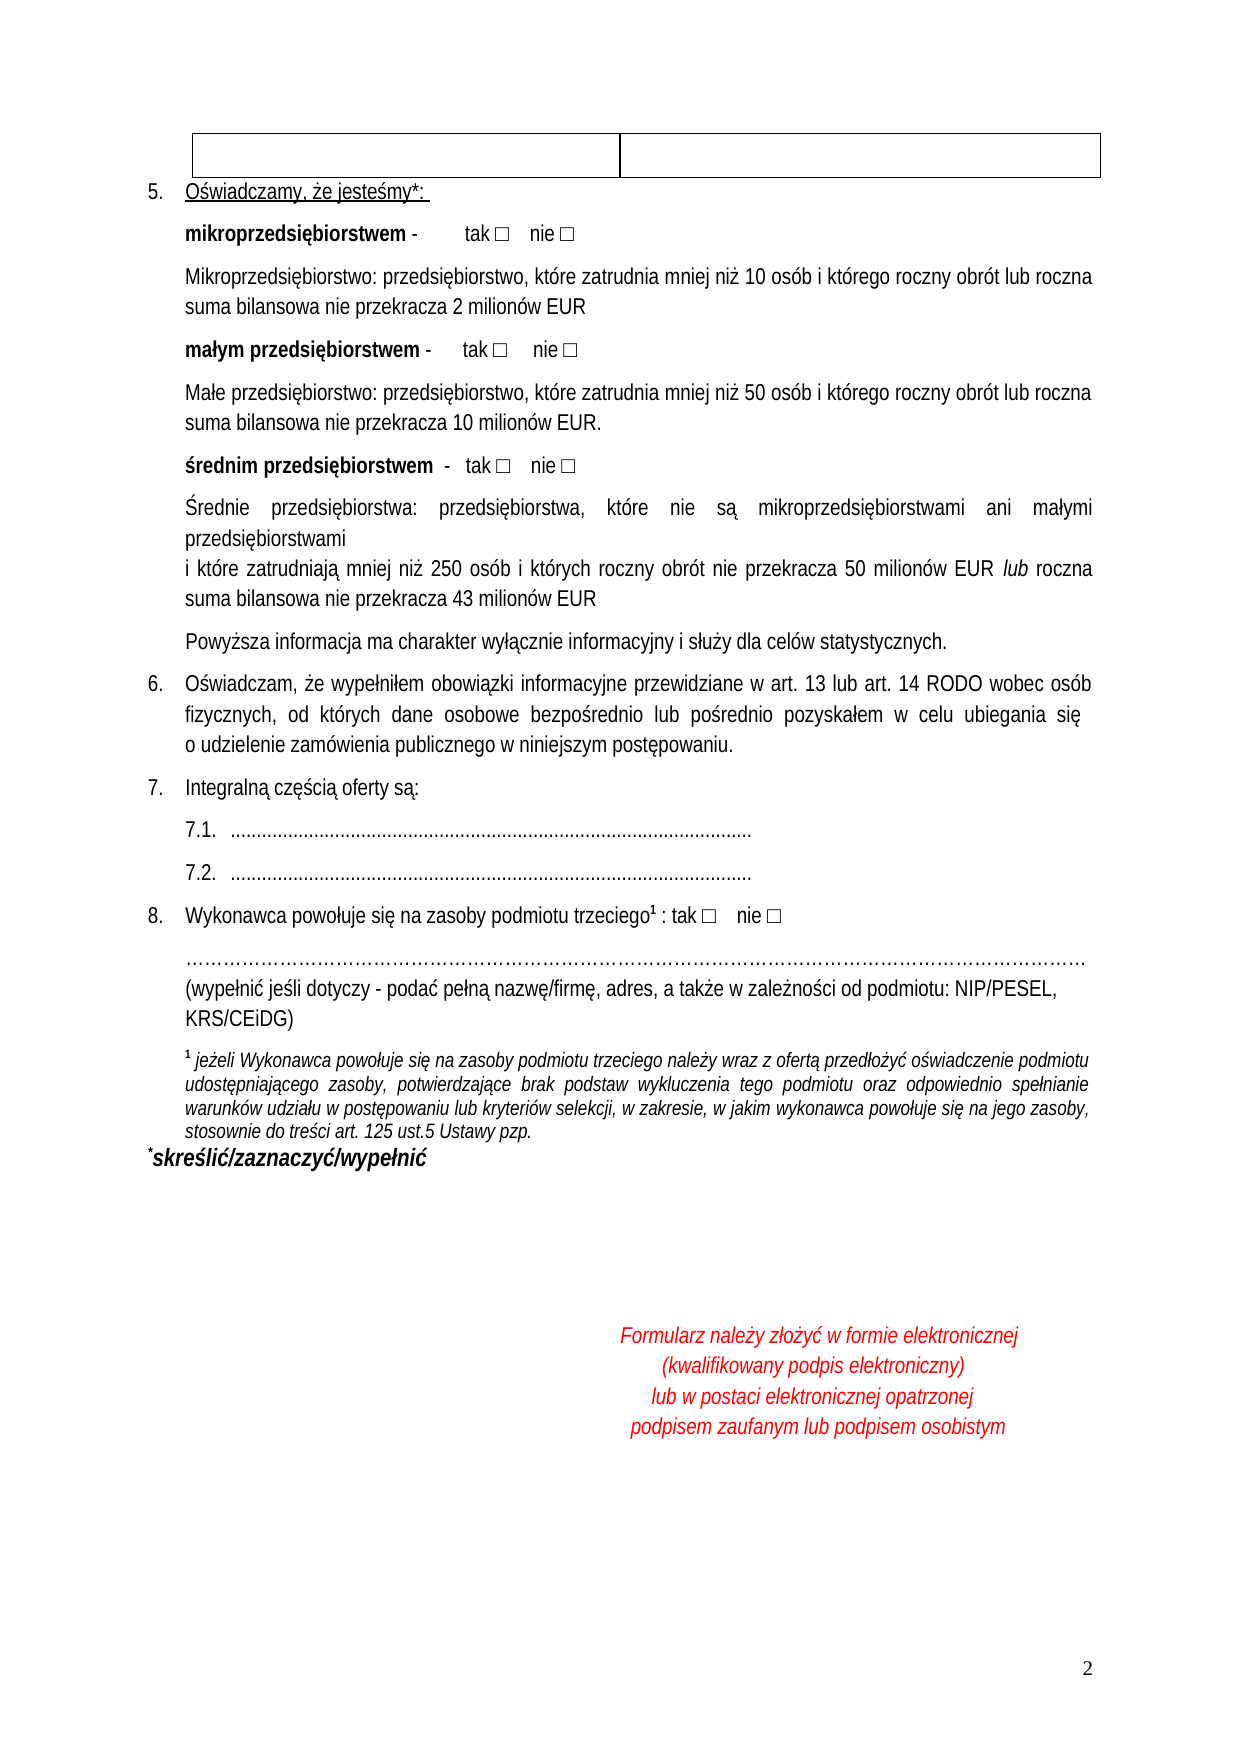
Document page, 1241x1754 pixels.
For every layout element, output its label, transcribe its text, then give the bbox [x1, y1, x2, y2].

list Oświadczamy, że jesteśmy*: [148, 178, 1092, 204]
text 1 jeżeli Wykonawca powołuje się na zasoby podmiotu trzeciego należy wraz z ofertą przedłożyć oświadczenie podmiotu udostępniającego zasoby, potwierdzające brak podstaw wykluczenia tego podmiotu oraz odpowiednio spełnianie warunków udziału w postępowaniu lub kryteriów selekcji, w zakresie, w jakim wykonawca powołuje się na jego zasoby, stosownie do treści art. 125 ust.5 Ustawy pzp. [185, 1047, 1092, 1143]
list .................................................................................................... [185, 816, 1092, 843]
list Wykonawca powołuje się na zasoby podmiotu trzeciego1 : tak □ nie □ [148, 902, 1092, 928]
text małym przedsiębiorstwem - tak □ nie □ [185, 336, 1092, 362]
text *skreślić/zaznaczyć/wypełnić [148, 1143, 1092, 1172]
list Oświadczam, że wypełniłem obowiązki informacyjne przewidziane w art. 13 lub art. 14 RODO wobec osób fizycznych, od których dane osobowe bezpośrednio lub pośrednio pozyskałem w celu ubiegania się o udzielenie zamówienia publicznego w niniejszym postępowaniu. [148, 670, 1092, 757]
text ………………………………………………………………………………………………………………………………(wypełnić jeśli dotyczy - podać pełną nazwę/firmę, adres, a także w zależności od podmiotu: NIP/PESEL, KRS/CEiDG) [185, 944, 1092, 1031]
text Średnie przedsiębiorstwa: przedsiębiorstwa, które nie są mikroprzedsiębiorstwami ani małymi przedsiębiorstwami i które zatrudniają mniej niż 250 osób i których roczny obrót nie przekracza 50 milionów EUR lub roczna suma bilansowa nie przekracza 43 milionów EUR [185, 494, 1092, 611]
text średnim przedsiębiorstwem - tak □ nie □ [185, 452, 1092, 478]
text Powyższa informacja ma charakter wyłącznie informacyjny i służy dla celów statystycznych. [185, 628, 1092, 654]
list Integralną częścią oferty są: [148, 773, 1092, 800]
text Małe przedsiębiorstwo: przedsiębiorstwo, które zatrudnia mniej niż 50 osób i którego roczny obrót lub roczna suma bilansowa nie przekracza 10 milionów EUR. [185, 379, 1092, 435]
text Mikroprzedsiębiorstwo: przedsiębiorstwo, które zatrudnia mniej niż 10 osób i którego roczny obrót lub roczna suma bilansowa nie przekracza 2 milionów EUR [185, 263, 1092, 320]
list .................................................................................................... [185, 859, 1092, 885]
table_cell [621, 134, 1100, 177]
table_cell [193, 134, 619, 177]
text mikroprzedsiębiorstwem - tak □ nie □ [185, 220, 1092, 247]
text Formularz należy złożyć w formie elektronicznej (kwalifikowany podpis elektroniczny) lub w postaci elektronicznej opatrzonej podpisem zaufanym lub podpisem osobistym [620, 1322, 1092, 1439]
